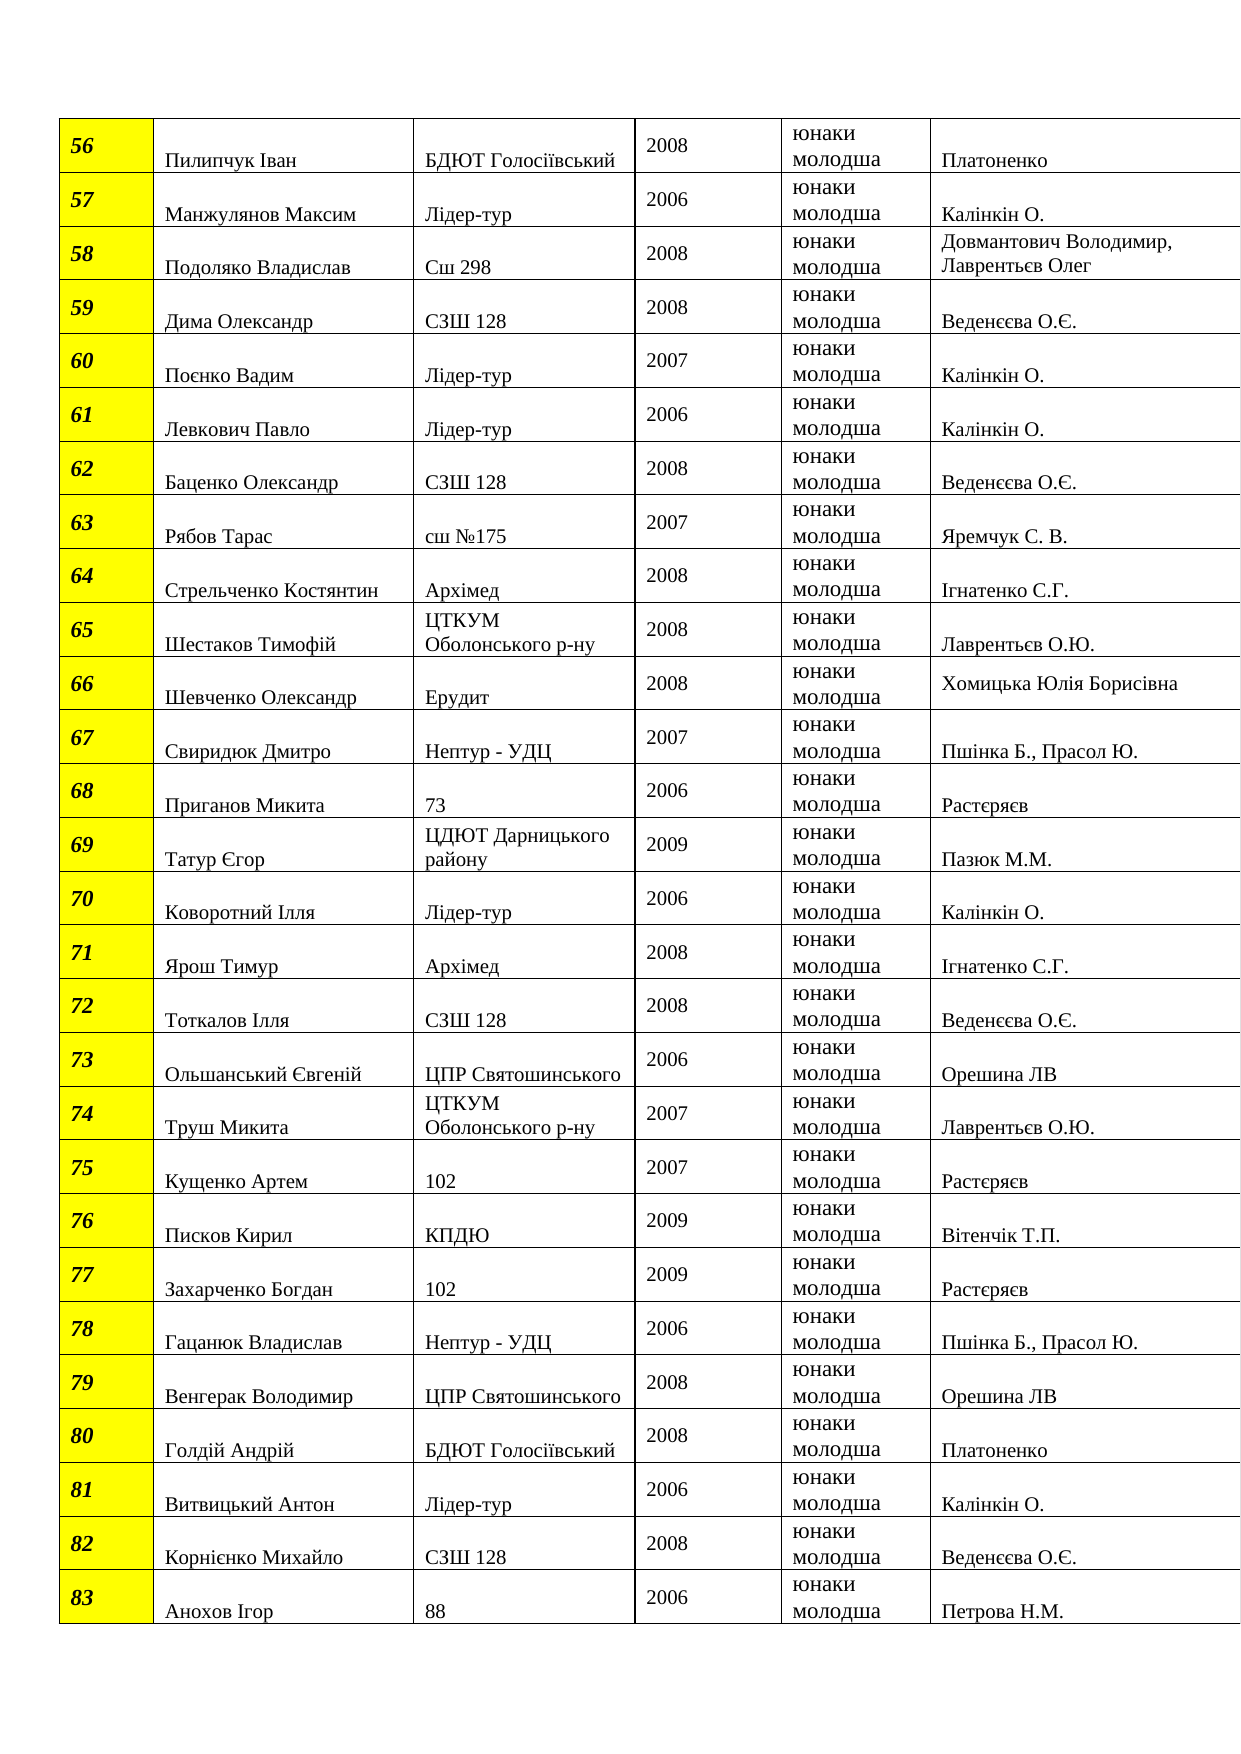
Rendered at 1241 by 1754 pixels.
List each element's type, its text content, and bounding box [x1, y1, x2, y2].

table_cell 2006 [636, 764, 781, 817]
table_cell 2008 [636, 925, 781, 978]
table_cell Татур Єгор [154, 818, 413, 871]
table_cell 2008 [636, 603, 781, 656]
table_cell Лідер-тур [414, 173, 634, 226]
table_cell 2006 [636, 1033, 781, 1086]
table_cell СЗШ 128 [414, 979, 634, 1032]
table_cell Анохов Ігор [154, 1570, 413, 1623]
table_cell 64 [60, 549, 153, 602]
table_cell 2007 [636, 495, 781, 548]
table_cell юнаки молодша [782, 173, 930, 226]
table_cell Лідер-тур [414, 334, 634, 387]
table_cell Шевченко Олександр [154, 657, 413, 709]
table_cell СЗШ 128 [414, 442, 634, 494]
table_cell юнаки молодша [782, 1355, 930, 1408]
table_cell юнаки молодша [782, 1409, 930, 1462]
table_cell юнаки молодша [782, 1570, 930, 1623]
table_cell 2008 [636, 979, 781, 1032]
table_cell юнаки молодша [782, 1140, 930, 1193]
table_cell ЦДЮТ Дарницького району [414, 818, 634, 871]
table_cell юнаки молодша [782, 1087, 930, 1139]
table_cell 73 [414, 764, 634, 817]
table_cell Захарченко Богдан [154, 1248, 413, 1301]
table_cell Баценко Олександр [154, 442, 413, 494]
table_cell 2009 [636, 1248, 781, 1301]
table_cell юнаки молодша [782, 119, 930, 172]
table_cell 68 [60, 764, 153, 817]
table_cell 2008 [636, 657, 781, 709]
table_cell Рябов Тарас [154, 495, 413, 548]
table_cell Орешина ЛВ [931, 1033, 1240, 1086]
table_cell 75 [60, 1140, 153, 1193]
table_cell Калінкін О. [931, 1463, 1240, 1516]
table_cell юнаки молодша [782, 442, 930, 494]
table_cell Платоненко [931, 119, 1240, 172]
table_cell 2008 [636, 280, 781, 333]
table_cell юнаки молодша [782, 1033, 930, 1086]
table_cell 79 [60, 1355, 153, 1408]
table_cell юнаки молодша [782, 818, 930, 871]
table_cell ЦТКУМ Оболонського р-ну [414, 603, 634, 656]
table_cell Нептур - УДЦ [414, 1302, 634, 1354]
table_cell 59 [60, 280, 153, 333]
table_cell 2006 [636, 1570, 781, 1623]
table_cell юнаки молодша [782, 764, 930, 817]
table_cell Стрельченко Костянтин [154, 549, 413, 602]
table_cell Пшінка Б., Прасол Ю. [931, 710, 1240, 763]
table_cell Гацанюк Владислав [154, 1302, 413, 1354]
table_cell 81 [60, 1463, 153, 1516]
table_cell 76 [60, 1194, 153, 1247]
table_cell 2007 [636, 1087, 781, 1139]
table_cell 88 [414, 1570, 634, 1623]
table_cell Пазюк М.М. [931, 818, 1240, 871]
table_cell Свиридюк Дмитро [154, 710, 413, 763]
table_cell 83 [60, 1570, 153, 1623]
table_cell 80 [60, 1409, 153, 1462]
table_cell Веденєєва О.Є. [931, 442, 1240, 494]
table_cell Лаврентьєв О.Ю. [931, 603, 1240, 656]
table_cell Вітенчік Т.П. [931, 1194, 1240, 1247]
table_cell Коворотний Ілля [154, 872, 413, 924]
table_cell Витвицький Антон [154, 1463, 413, 1516]
table_cell 2006 [636, 388, 781, 441]
table_cell юнаки молодша [782, 1194, 930, 1247]
table_cell 2006 [636, 173, 781, 226]
table_cell Лідер-тур [414, 1463, 634, 1516]
table_cell Левкович Павло [154, 388, 413, 441]
table_cell ЦПР Святошинського [414, 1033, 634, 1086]
table_cell юнаки молодша [782, 979, 930, 1032]
table_cell юнаки молодша [782, 603, 930, 656]
table_cell 74 [60, 1087, 153, 1139]
table_cell Яремчук С. В. [931, 495, 1240, 548]
table_cell 62 [60, 442, 153, 494]
table_cell 102 [414, 1140, 634, 1193]
table_cell Пшінка Б., Прасол Ю. [931, 1302, 1240, 1354]
table_cell Петрова Н.М. [931, 1570, 1240, 1623]
table_cell Довмантович Володимир, Лаврентьєв Олег [931, 227, 1240, 279]
table_cell Ольшанський Євгеній [154, 1033, 413, 1086]
table_cell 2008 [636, 1409, 781, 1462]
table_cell Труш Микита [154, 1087, 413, 1139]
table_cell Веденєєва О.Є. [931, 280, 1240, 333]
table_cell Лідер-тур [414, 872, 634, 924]
table_cell Орешина ЛВ [931, 1355, 1240, 1408]
table_cell Веденєєва О.Є. [931, 1517, 1240, 1569]
table_cell Архімед [414, 925, 634, 978]
table_cell 2008 [636, 119, 781, 172]
table_cell Приганов Микита [154, 764, 413, 817]
table_cell 2007 [636, 1140, 781, 1193]
table_cell Корнієнко Михайло [154, 1517, 413, 1569]
table_cell Ігнатенко С.Г. [931, 549, 1240, 602]
table_cell Дима Олександр [154, 280, 413, 333]
table_cell Нептур - УДЦ [414, 710, 634, 763]
table_cell Поєнко Вадим [154, 334, 413, 387]
table_cell 67 [60, 710, 153, 763]
table_cell Лаврентьєв О.Ю. [931, 1087, 1240, 1139]
table_cell 78 [60, 1302, 153, 1354]
table_cell 82 [60, 1517, 153, 1569]
table_cell Ерудит [414, 657, 634, 709]
table_cell 66 [60, 657, 153, 709]
table_cell Писков Кирил [154, 1194, 413, 1247]
table_cell 72 [60, 979, 153, 1032]
table_cell 2008 [636, 1517, 781, 1569]
table_cell Лідер-тур [414, 388, 634, 441]
table_cell 69 [60, 818, 153, 871]
table_cell Ярош Тимур [154, 925, 413, 978]
table_cell 65 [60, 603, 153, 656]
table_cell СЗШ 128 [414, 1517, 634, 1569]
table_cell 60 [60, 334, 153, 387]
table_cell ЦТКУМ Оболонського р-ну [414, 1087, 634, 1139]
table_cell 58 [60, 227, 153, 279]
table_cell 102 [414, 1248, 634, 1301]
table_cell 2008 [636, 1355, 781, 1408]
table_cell Хомицька Юлія Борисівна [931, 657, 1240, 709]
table_cell юнаки молодша [782, 388, 930, 441]
table_cell Калінкін О. [931, 334, 1240, 387]
table_cell Голдій Андрій [154, 1409, 413, 1462]
table_cell юнаки молодша [782, 495, 930, 548]
table_cell Пилипчук Іван [154, 119, 413, 172]
table_cell ЦПР Святошинського [414, 1355, 634, 1408]
table_cell юнаки молодша [782, 1463, 930, 1516]
table_cell 57 [60, 173, 153, 226]
table_cell юнаки молодша [782, 280, 930, 333]
table_cell 2006 [636, 872, 781, 924]
table_cell юнаки молодша [782, 925, 930, 978]
table_cell Калінкін О. [931, 173, 1240, 226]
table_cell КПДЮ [414, 1194, 634, 1247]
table_cell 61 [60, 388, 153, 441]
table_cell Сш 298 [414, 227, 634, 279]
table_cell Платоненко [931, 1409, 1240, 1462]
table_cell Растєряєв [931, 1140, 1240, 1193]
table_cell 2008 [636, 549, 781, 602]
table_cell Кущенко Артем [154, 1140, 413, 1193]
table_cell Архімед [414, 549, 634, 602]
table_cell 77 [60, 1248, 153, 1301]
table_cell Растєряєв [931, 1248, 1240, 1301]
table_cell Венгерак Володимир [154, 1355, 413, 1408]
table_cell юнаки молодша [782, 227, 930, 279]
table_cell Подоляко Владислав [154, 227, 413, 279]
table_cell юнаки молодша [782, 334, 930, 387]
table_cell юнаки молодша [782, 872, 930, 924]
table_cell 73 [60, 1033, 153, 1086]
table_cell 63 [60, 495, 153, 548]
table_cell БДЮТ Голосіївський [414, 1409, 634, 1462]
table_cell 2008 [636, 227, 781, 279]
table_cell 2006 [636, 1463, 781, 1516]
table_cell БДЮТ Голосіївський [414, 119, 634, 172]
table_cell 2007 [636, 710, 781, 763]
table_cell Калінкін О. [931, 872, 1240, 924]
table_cell 2009 [636, 1194, 781, 1247]
table_cell юнаки молодша [782, 549, 930, 602]
table_cell 2007 [636, 334, 781, 387]
table_cell юнаки молодша [782, 1248, 930, 1301]
table_cell юнаки молодша [782, 710, 930, 763]
table_cell Калінкін О. [931, 388, 1240, 441]
table_cell Тоткалов Ілля [154, 979, 413, 1032]
table_cell СЗШ 128 [414, 280, 634, 333]
table_cell юнаки молодша [782, 1517, 930, 1569]
table_cell юнаки молодша [782, 1302, 930, 1354]
table_cell Манжулянов Максим [154, 173, 413, 226]
table_cell Растєряєв [931, 764, 1240, 817]
table_cell Веденєєва О.Є. [931, 979, 1240, 1032]
table_cell 71 [60, 925, 153, 978]
table_cell 2009 [636, 818, 781, 871]
table_cell 56 [60, 119, 153, 172]
table_cell юнаки молодша [782, 657, 930, 709]
table_cell 2006 [636, 1302, 781, 1354]
table_cell Шестаков Тимофій [154, 603, 413, 656]
table_cell 70 [60, 872, 153, 924]
table_cell сш №175 [414, 495, 634, 548]
table_cell Ігнатенко С.Г. [931, 925, 1240, 978]
table_cell 2008 [636, 442, 781, 494]
